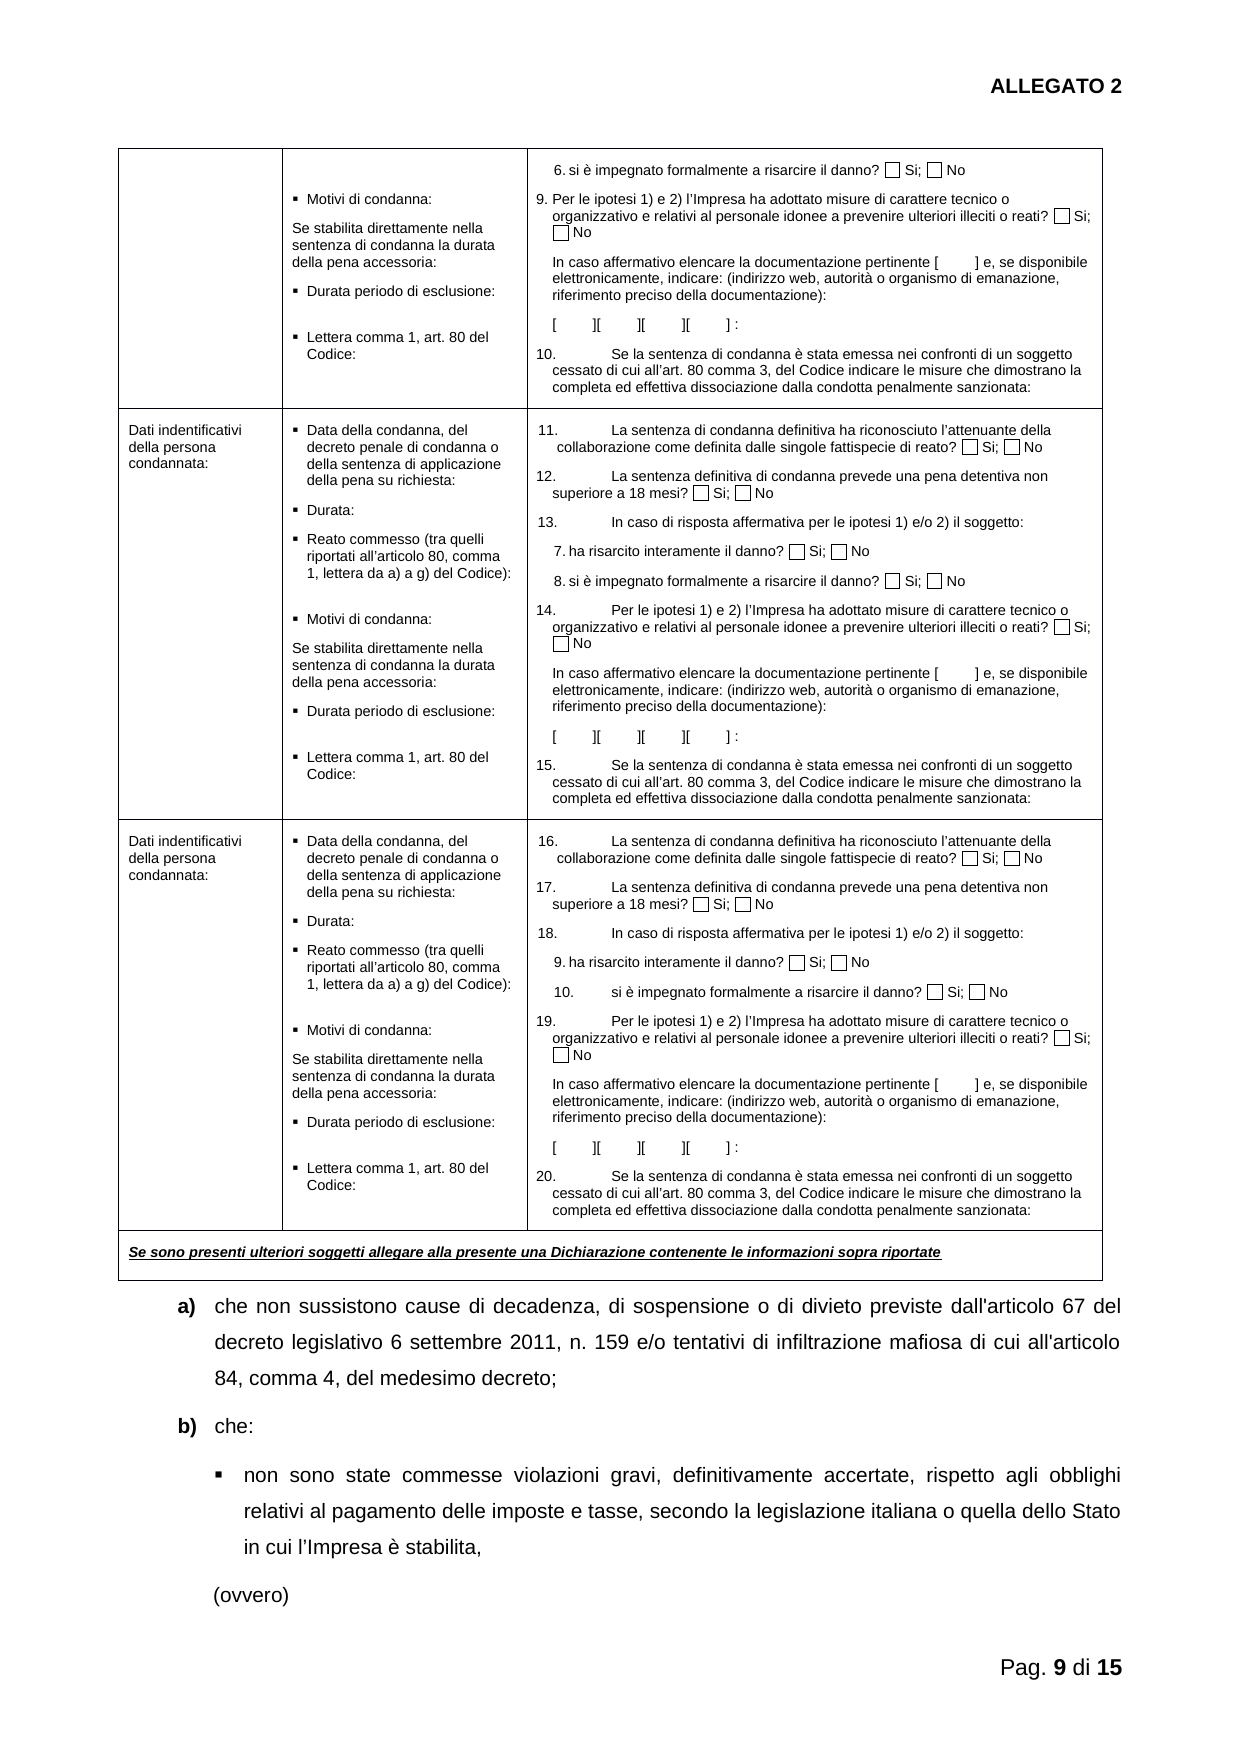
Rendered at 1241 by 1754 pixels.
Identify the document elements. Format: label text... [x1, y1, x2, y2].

text (ovvero) [148, 1583, 1122, 1607]
list che: [177, 1414, 1122, 1438]
list che non sussistono cause di decadenza, di sospensione o di divieto previste dall'articolo 67 del decreto legislativo 6 settembre 2011, n. 159 e/o tentativi di infiltrazione mafiosa di cui all'articolo 84, comma 4, del medesimo decreto; [177, 1294, 1122, 1390]
table_cell Se sono presenti ulteriori soggetti allegare alla presente una Dichiarazione contenente le informazioni sopra riportate [119, 1231, 1102, 1280]
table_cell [528, 149, 1102, 408]
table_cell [119, 149, 282, 408]
list non sono state commesse violazioni gravi, definitivamente accertate, rispetto agli obblighi relativi al pagamento delle imposte e tasse, secondo la legislazione italiana o quella dello Stato in cui l’Impresa è stabilita, [213, 1463, 1122, 1559]
table_cell Dati indentificativi della persona condannata: [119, 409, 282, 819]
table_cell Dati indentificativi della persona condannata: [119, 820, 282, 1230]
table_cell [283, 149, 527, 408]
